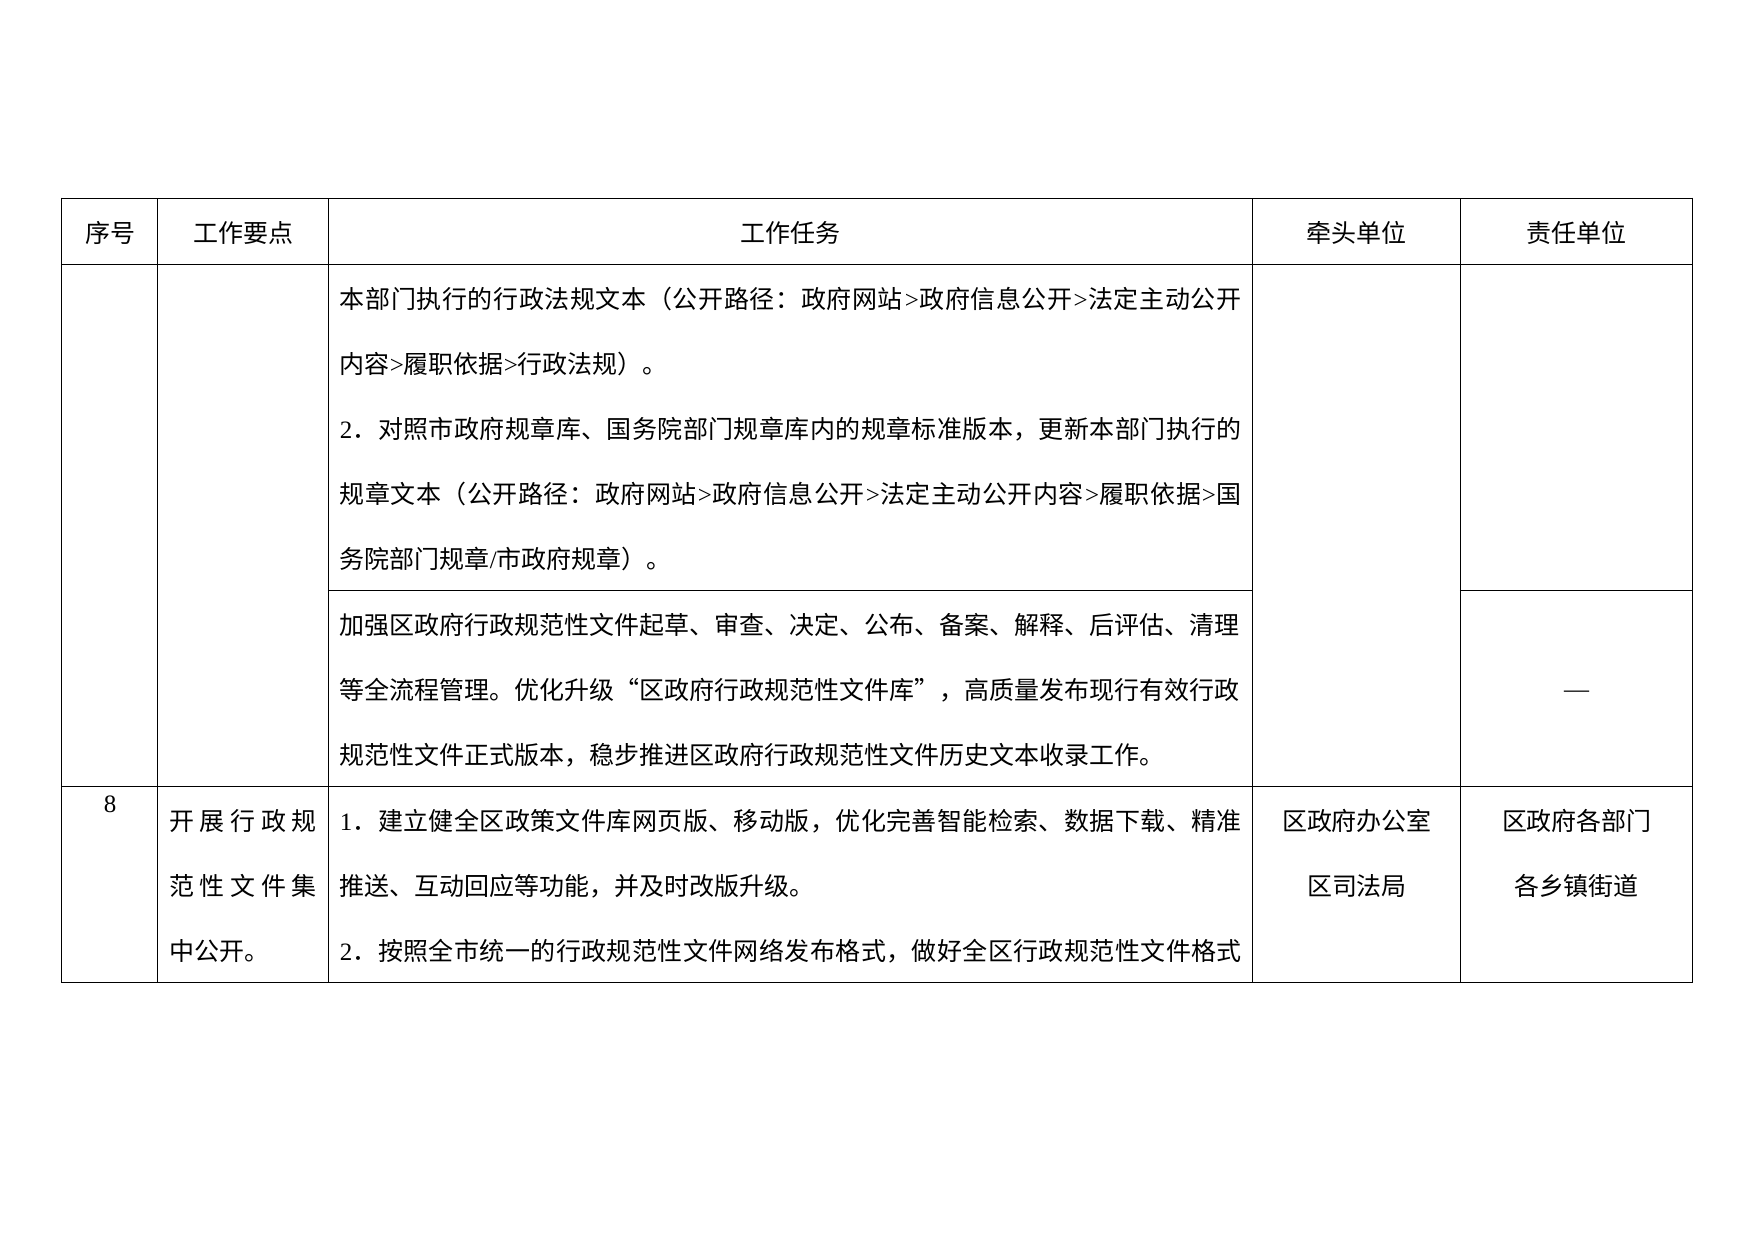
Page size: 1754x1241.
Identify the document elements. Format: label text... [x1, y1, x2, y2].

table_cell 加强区政府行政规范性文件起草、审查、决定、公布、备案、解释、后评估、清理等全流程管理。优化升级“区政府行政规范性文件库”，高质量发布现行有效行政规范性文件正式版本，稳步推进区政府行政规范性文件历史文本收录工作。 [329, 591, 1252, 786]
table_header 工作任务 [329, 199, 1252, 264]
table_header 牵头单位 [1253, 199, 1460, 264]
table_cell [329, 265, 1252, 590]
table_cell — [1461, 591, 1692, 786]
table_cell 区政府各部门 各乡镇街道 [1461, 787, 1692, 982]
table_cell 区政府办公室 区司法局 [1253, 787, 1460, 982]
table_cell 8 [62, 787, 157, 982]
table_header 工作要点 [158, 199, 328, 264]
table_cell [329, 787, 1252, 982]
table_cell 开展行政规范性文件集中公开。 [158, 787, 328, 982]
table_header 序号 [62, 199, 157, 264]
table_header 责任单位 [1461, 199, 1692, 264]
